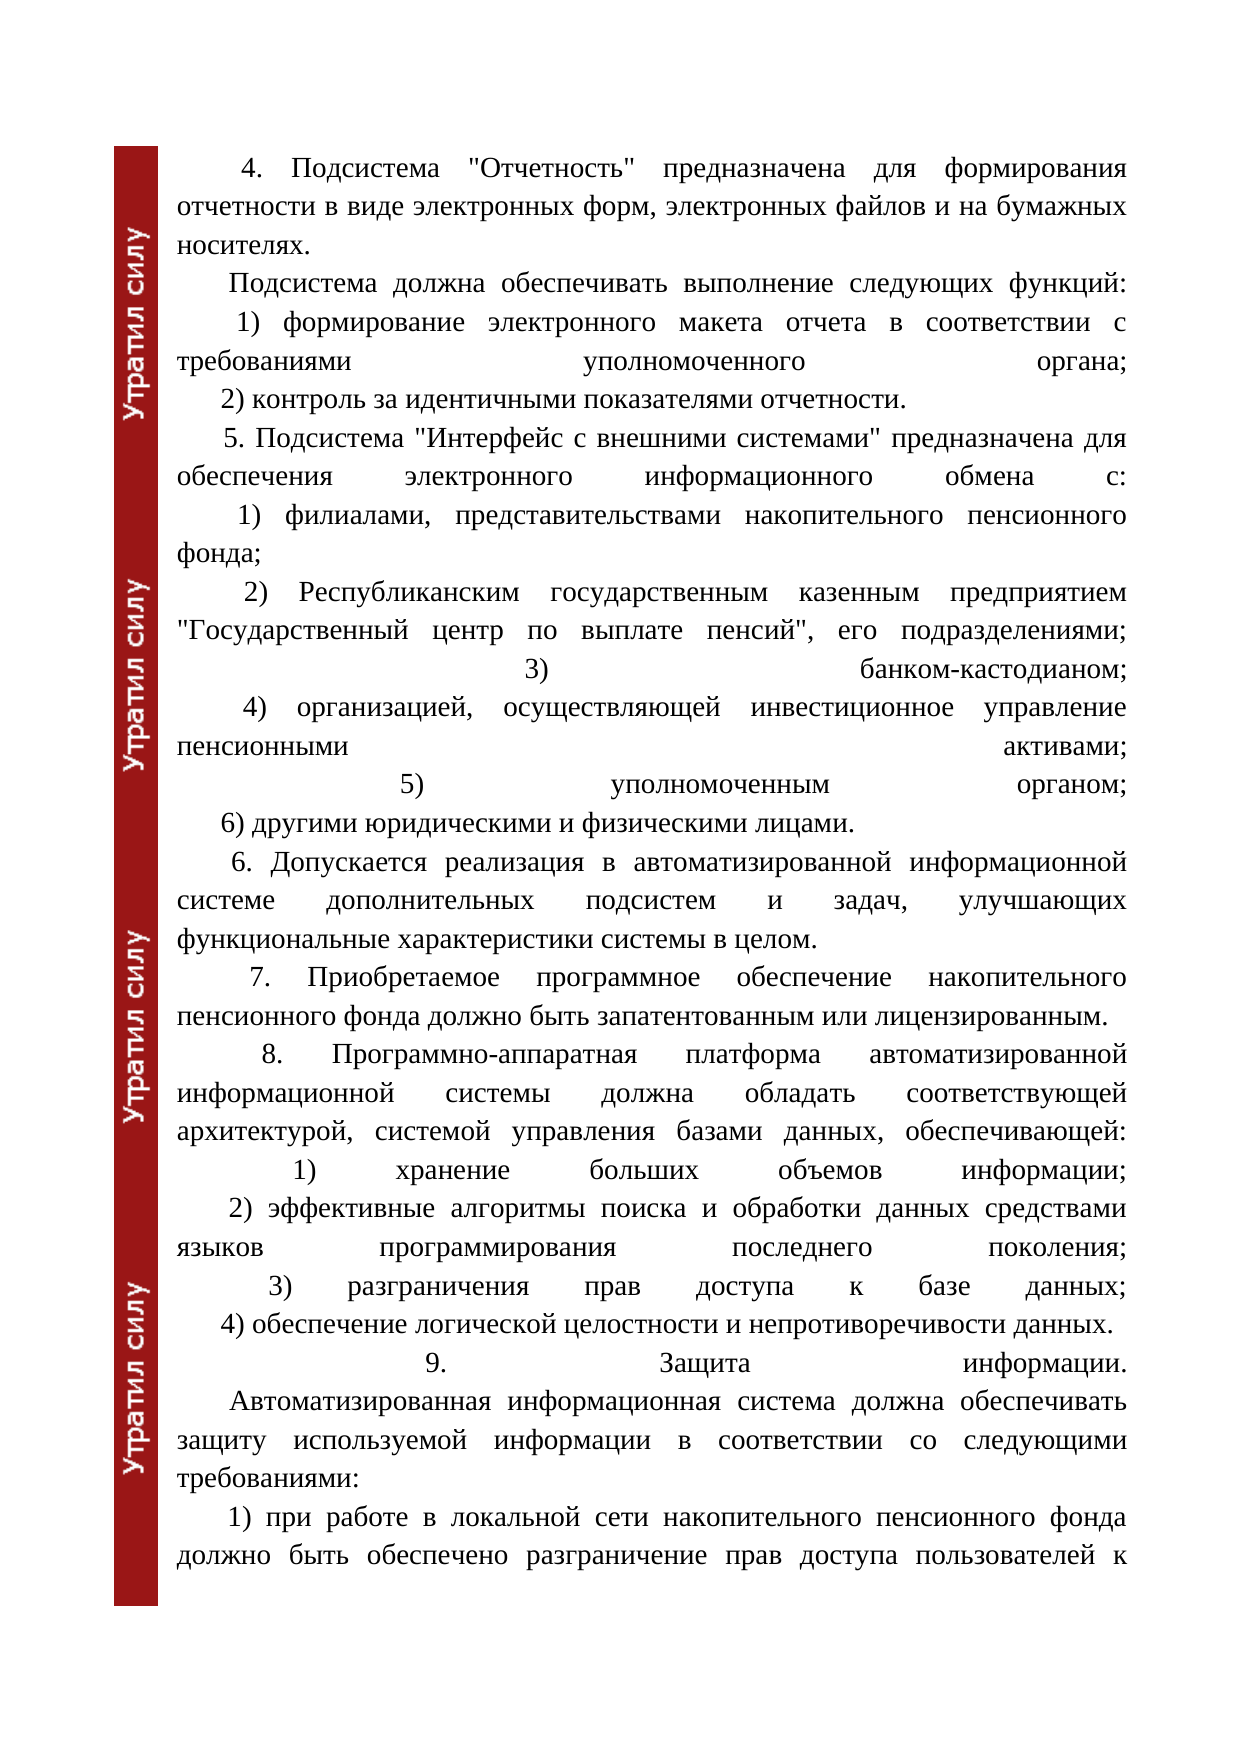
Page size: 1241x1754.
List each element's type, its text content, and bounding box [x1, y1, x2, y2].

text 7. Приобретаемое программное обеспечение накопительного пенсионного фонда должно быть запатентованным или лицензированным. [112, 959, 1128, 1031]
picture [114, 1340, 158, 1345]
text 6. Допускается реализация в автоматизированной информационной системе дополнительных подсистем и задач, улучшающих функциональные характеристики системы в целом. [112, 844, 1128, 954]
picture [114, 839, 158, 844]
picture [114, 954, 158, 959]
text 4. Подсистема "Отчетность" предназначена для формирования отчетности в виде электронных форм, электронных файлов и на бумажных носителях. Подсистема должна обеспечивать выполнение следующих функций: 1) формирование электронного макета отчета в соответствии с требованиями уполномоченного органа; 2) контроль за идентичными показателями отчетности. [112, 150, 1128, 415]
picture [114, 415, 158, 420]
text 8. Программно-аппаратная платформа автоматизированной информационной системы должна обладать соответствующей архитектурой, системой управления базами данных, обеспечивающей: 1) хранение больших объемов информации; 2) эффективные алгоритмы поиска и обработки данных средствами языков программирования последнего поколения; 3) разграничения прав доступа к базе данных; 4) обеспечение логической целостности и непротиворечивости данных. [112, 1036, 1128, 1340]
picture [114, 1571, 158, 1606]
picture [114, 146, 158, 150]
picture [114, 1031, 158, 1036]
text 5. Подсистема "Интерфейс с внешними системами" предназначена для обеспечения электронного информационного обмена с: 1) филиалами, представительствами накопительного пенсионного фонда; 2) Республиканским государственным казенным предприятием "Государственный центр по выплате пенсий", его подразделениями; 3) банком-кастодианом; 4) организацией, осуществляющей инвестиционное управление пенсионными активами; 5) уполномоченным органом; 6) другими юридическими и физическими лицами. [112, 420, 1128, 839]
